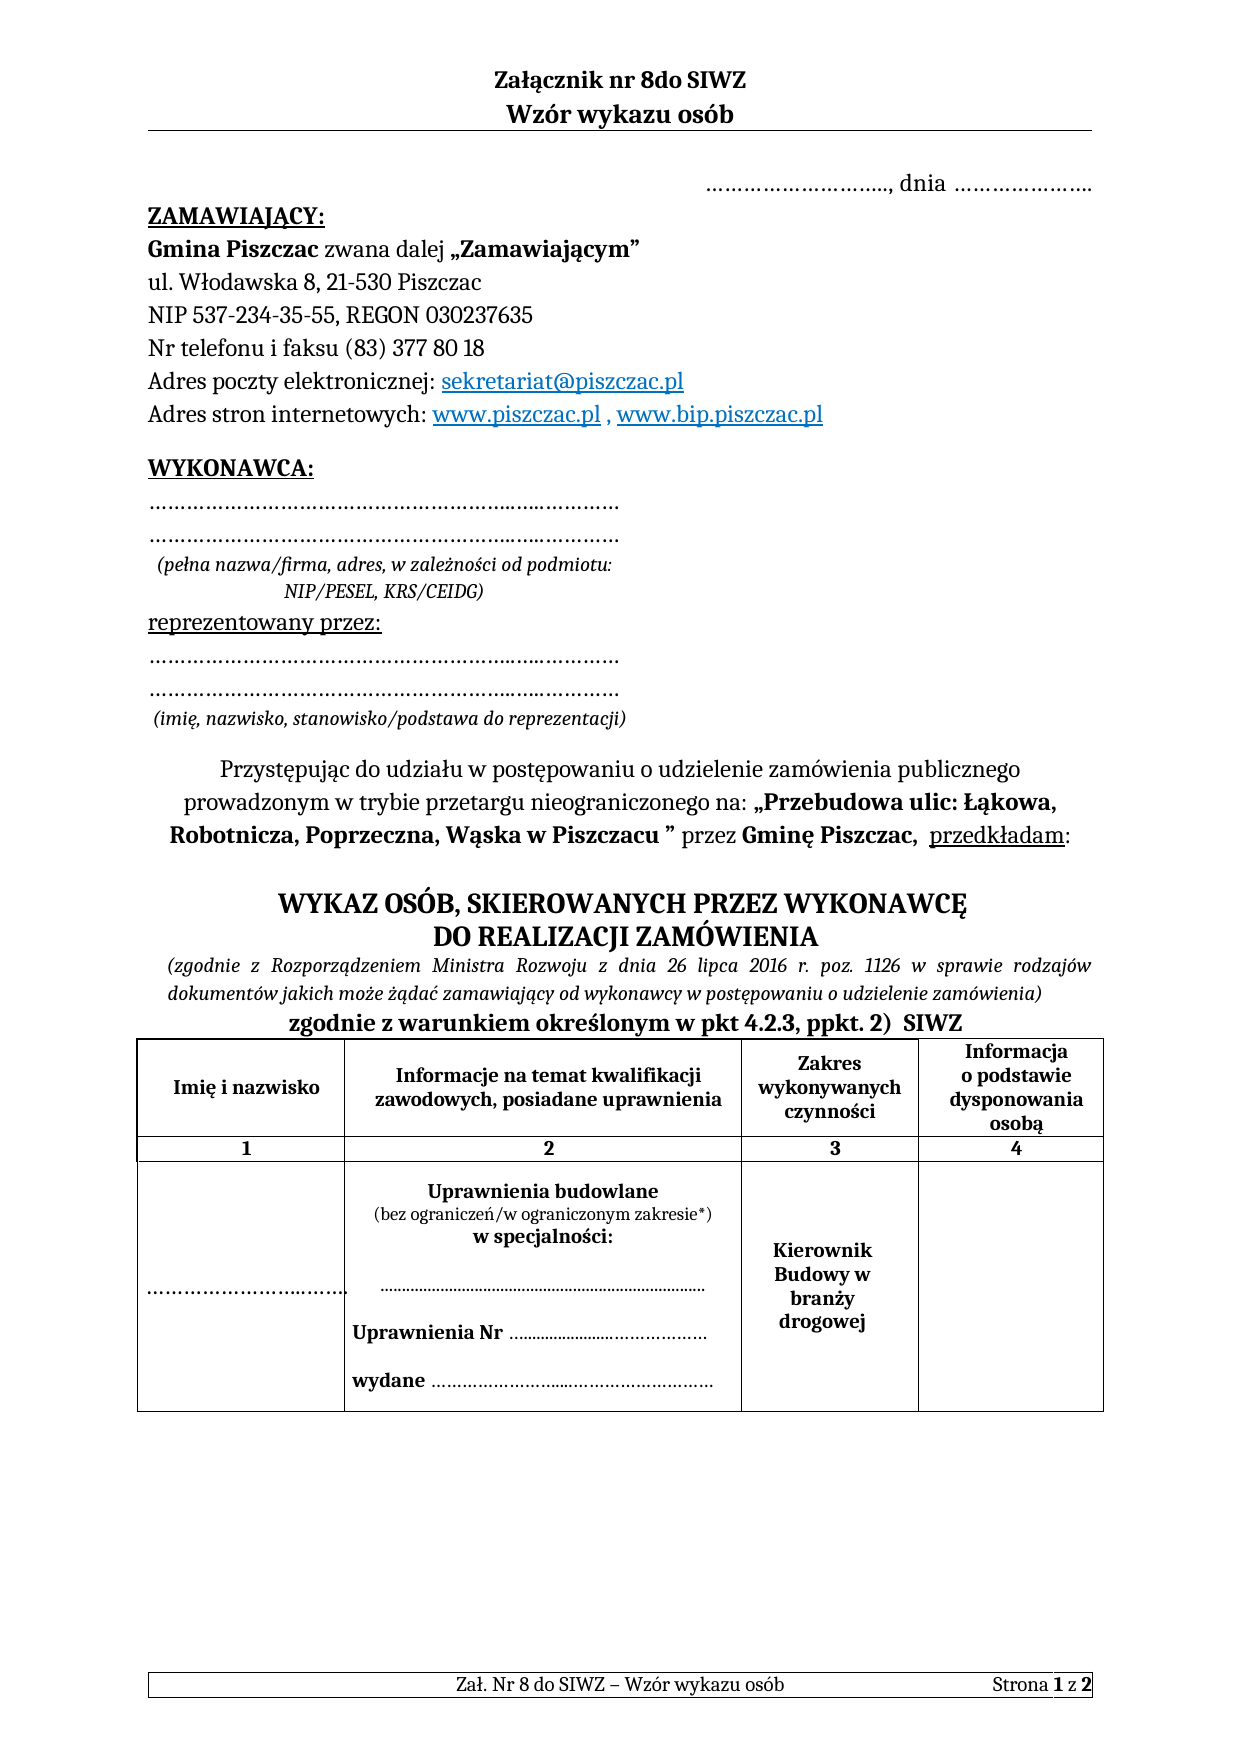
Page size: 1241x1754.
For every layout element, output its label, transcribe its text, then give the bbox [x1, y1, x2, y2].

text (zgodnie z Rozporządzeniem Ministra Rozwoju z dnia 26 lipca 2016 r. poz. 1126 w sprawie rodzajów dokumentów jakich może żądać zamawiający od wykonawcy w postępowaniu o udzielenie zamówienia) [166, 954, 1092, 1005]
text Adres stron internetowych: www.piszczac.pl , www.bip.piszczac.pl [148, 400, 1092, 429]
table_cell 1 [138, 1137, 344, 1161]
text ……………………….., dnia …………………. [148, 169, 1092, 197]
text ZAMAWIAJĄCY: [148, 202, 1092, 231]
text …………………………………………………..…..………… [148, 674, 650, 702]
text …………………………………………………..…..………… [148, 487, 650, 515]
text ul. Włodawska 8, 21-530 Piszczac [148, 268, 1092, 297]
table_header Imię i nazwisko [138, 1040, 344, 1136]
text …………………………………………………..…..………… [148, 641, 650, 669]
table_header Zakres wykonywanych czynności [742, 1040, 918, 1136]
text zgodnie z warunkiem określonym w pkt 4.2.3, ppkt. 2) SIWZ [148, 1009, 1104, 1038]
text (pełna nazwa/firma, adres, w zależności od podmiotu: NIP/PESEL, KRS/CEIDG) [148, 553, 621, 604]
text Gmina Piszczac zwana dalej „Zamawiającym” [148, 235, 1092, 263]
text Załącznik nr 8do SIWZ [148, 66, 1092, 95]
text Wzór wykazu osób [148, 99, 1092, 130]
table_header Informacja o podstawie dysponowania osobą [919, 1039, 1103, 1136]
text (imię, nazwisko, stanowisko/podstawa do reprezentacji) [148, 707, 1092, 731]
table_cell 2 [345, 1137, 741, 1161]
text WYKONAWCA: [148, 453, 1092, 482]
text Przystępując do udziału w postępowaniu o udzielenie zamówienia publicznego prowadzonym w trybie przetargu nieograniczonego na: „Przebudowa ulic: Łąkowa, Robotnicza, Poprzeczna, Wąska w Piszczacu ” przez Gminę Piszczac, przedkładam: [148, 755, 1092, 849]
table_cell Uprawnienia budowlane (bez ograniczeń/w ograniczonym zakresie*) w specjalności: ............................................................................ Uprawnienia Nr ….....................……………… wydane ……………………....……………………… [345, 1162, 741, 1411]
table_cell [919, 1162, 1103, 1411]
table_cell ……………………..……. [138, 1162, 344, 1411]
table_cell Kierownik Budowy w branży drogowej [742, 1162, 918, 1411]
table_header Informacje na temat kwalifikacji zawodowych, posiadane uprawnienia [345, 1040, 741, 1136]
table_cell 3 [742, 1137, 918, 1161]
text reprezentowany przez: [148, 608, 1092, 636]
text WYKAZ OSÓB, SKIEROWANYCH PRZEZ WYKONAWCĘ DO REALIZACJI ZAMÓWIENIA [148, 887, 1104, 954]
text Nr telefonu i faksu (83) 377 80 18 [148, 334, 1092, 363]
table_cell 4 [919, 1137, 1103, 1161]
text NIP 537-234-35-55, REGON 030237635 [148, 301, 1092, 329]
text Adres poczty elektronicznej: sekretariat@piszczac.pl [148, 367, 1092, 396]
text …………………………………………………..…..………… [148, 519, 650, 548]
